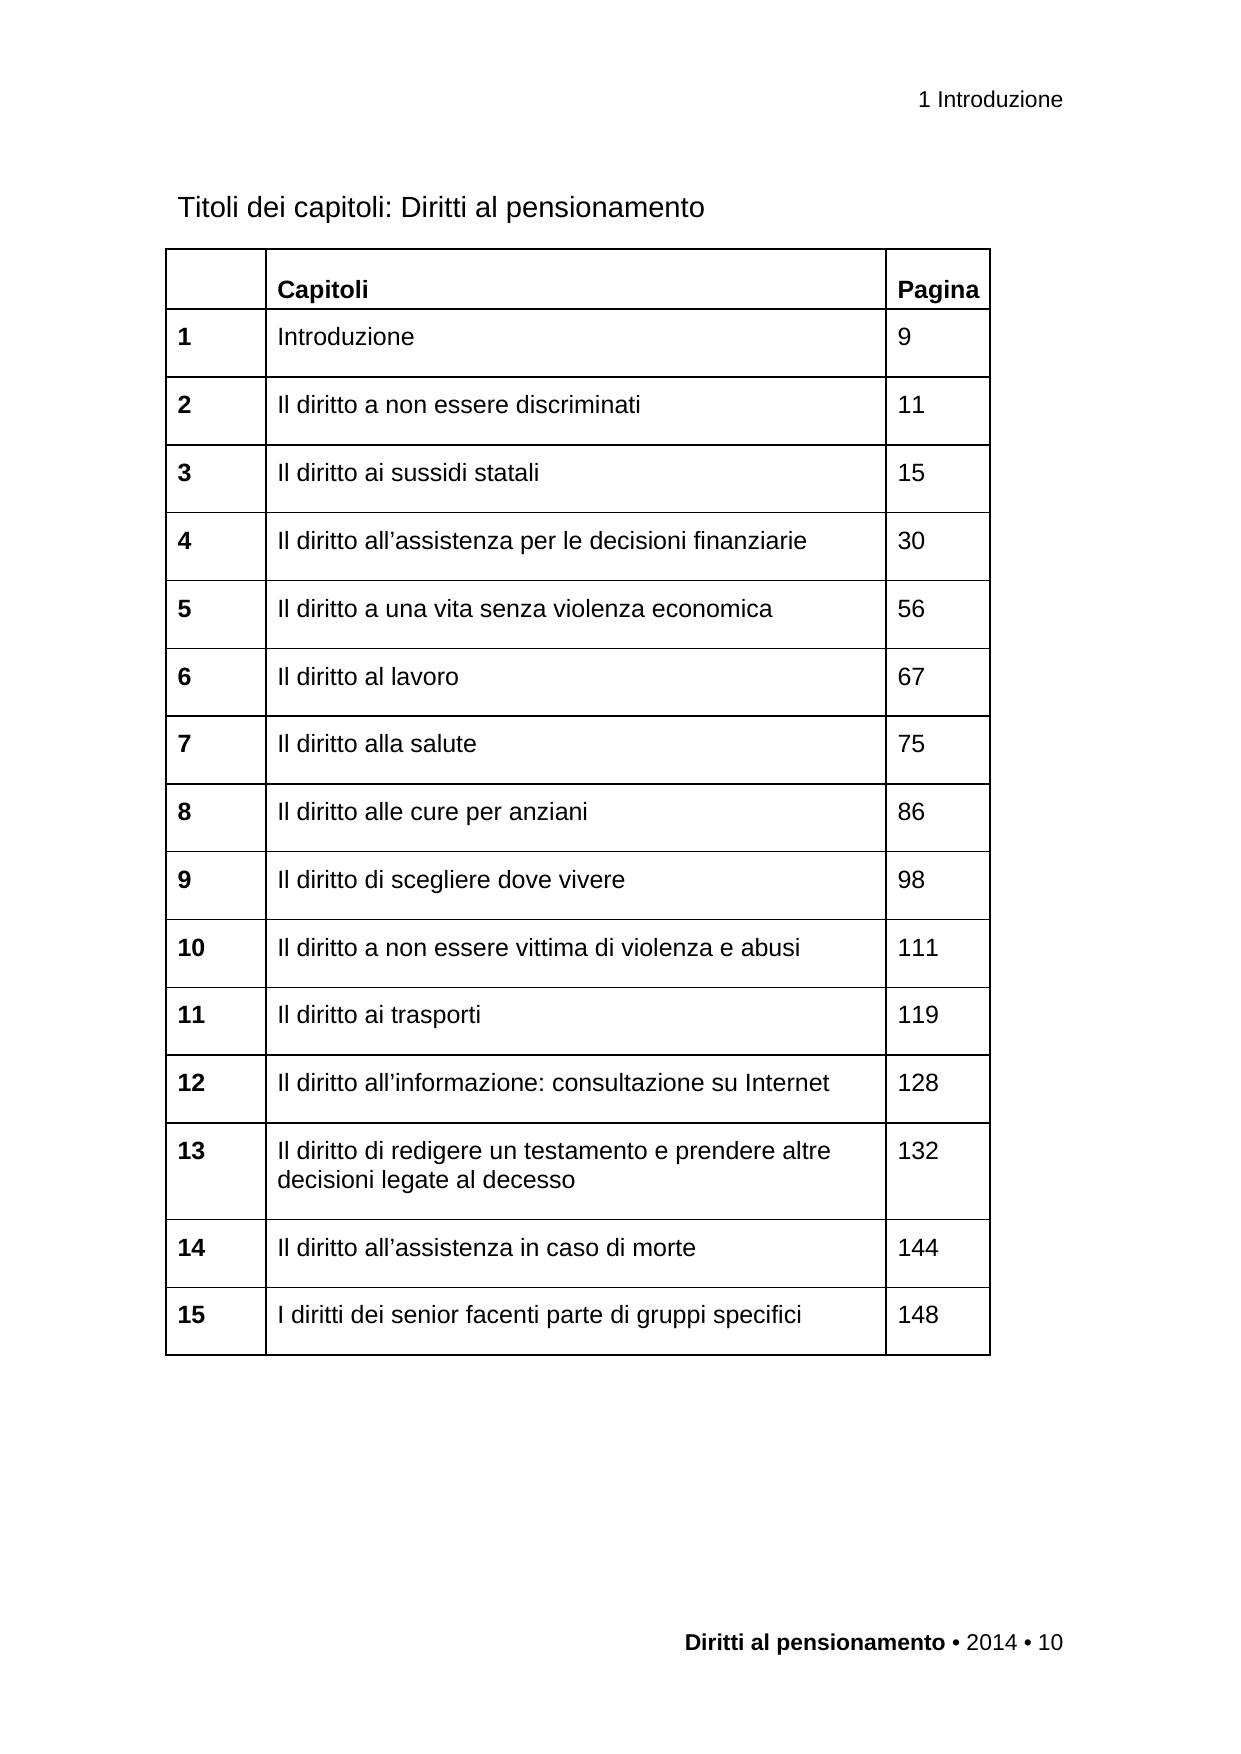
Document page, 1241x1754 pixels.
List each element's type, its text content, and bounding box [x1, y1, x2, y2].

table_cell 2 [167, 378, 265, 444]
table_cell Il diritto all’assistenza per le decisioni finanziarie [267, 513, 885, 579]
table_cell 15 [167, 1288, 265, 1354]
table_cell 144 [887, 1220, 989, 1286]
table_cell 7 [167, 717, 265, 783]
table_cell 11 [167, 988, 265, 1054]
table_cell 13 [167, 1124, 265, 1219]
table_cell 148 [887, 1288, 989, 1354]
table_cell Il diritto ai sussidi statali [267, 446, 885, 512]
table_cell Il diritto alle cure per anziani [267, 785, 885, 851]
table_cell Il diritto a una vita senza violenza economica [267, 581, 885, 647]
table_cell 5 [167, 581, 265, 647]
table_cell 4 [167, 513, 265, 579]
table_cell 98 [887, 852, 989, 919]
table_cell 9 [167, 852, 265, 919]
table_cell 86 [887, 785, 989, 851]
table_cell Introduzione [267, 310, 885, 376]
table_cell Il diritto alla salute [267, 717, 885, 783]
table_cell Il diritto di scegliere dove vivere [267, 852, 885, 919]
table_cell Il diritto all’informazione: consultazione su Internet [267, 1056, 885, 1122]
table_cell 67 [887, 649, 989, 715]
table_cell 12 [167, 1056, 265, 1122]
table_cell 8 [167, 785, 265, 851]
table_cell Il diritto ai trasporti [267, 988, 885, 1054]
table_cell 128 [887, 1056, 989, 1122]
table_cell Il diritto a non essere discriminati [267, 378, 885, 444]
table_cell 6 [167, 649, 265, 715]
table_cell 14 [167, 1220, 265, 1286]
table_cell 9 [887, 310, 989, 376]
table_cell 30 [887, 513, 989, 579]
table_cell Il diritto all’assistenza in caso di morte [267, 1220, 885, 1286]
table_header Capitoli [267, 250, 885, 308]
table_cell 3 [167, 446, 265, 512]
table_cell 119 [887, 988, 989, 1054]
table_cell 111 [887, 920, 989, 986]
table_cell 56 [887, 581, 989, 647]
table_cell 11 [887, 378, 989, 444]
table_cell 75 [887, 717, 989, 783]
table_cell 132 [887, 1124, 989, 1219]
table_cell 15 [887, 446, 989, 512]
text Titoli dei capitoli: Diritti al pensionamento [177, 190, 1063, 223]
table_header [167, 250, 265, 308]
table_cell I diritti dei senior facenti parte di gruppi specifici [267, 1288, 885, 1354]
table_cell Il diritto al lavoro [267, 649, 885, 715]
table_cell Il diritto di redigere un testamento e prendere altre decisioni legate al decesso [267, 1124, 885, 1219]
table_cell 1 [167, 310, 265, 376]
table_header Pagina [887, 250, 989, 308]
table_cell 10 [167, 920, 265, 986]
table_cell Il diritto a non essere vittima di violenza e abusi [267, 920, 885, 986]
